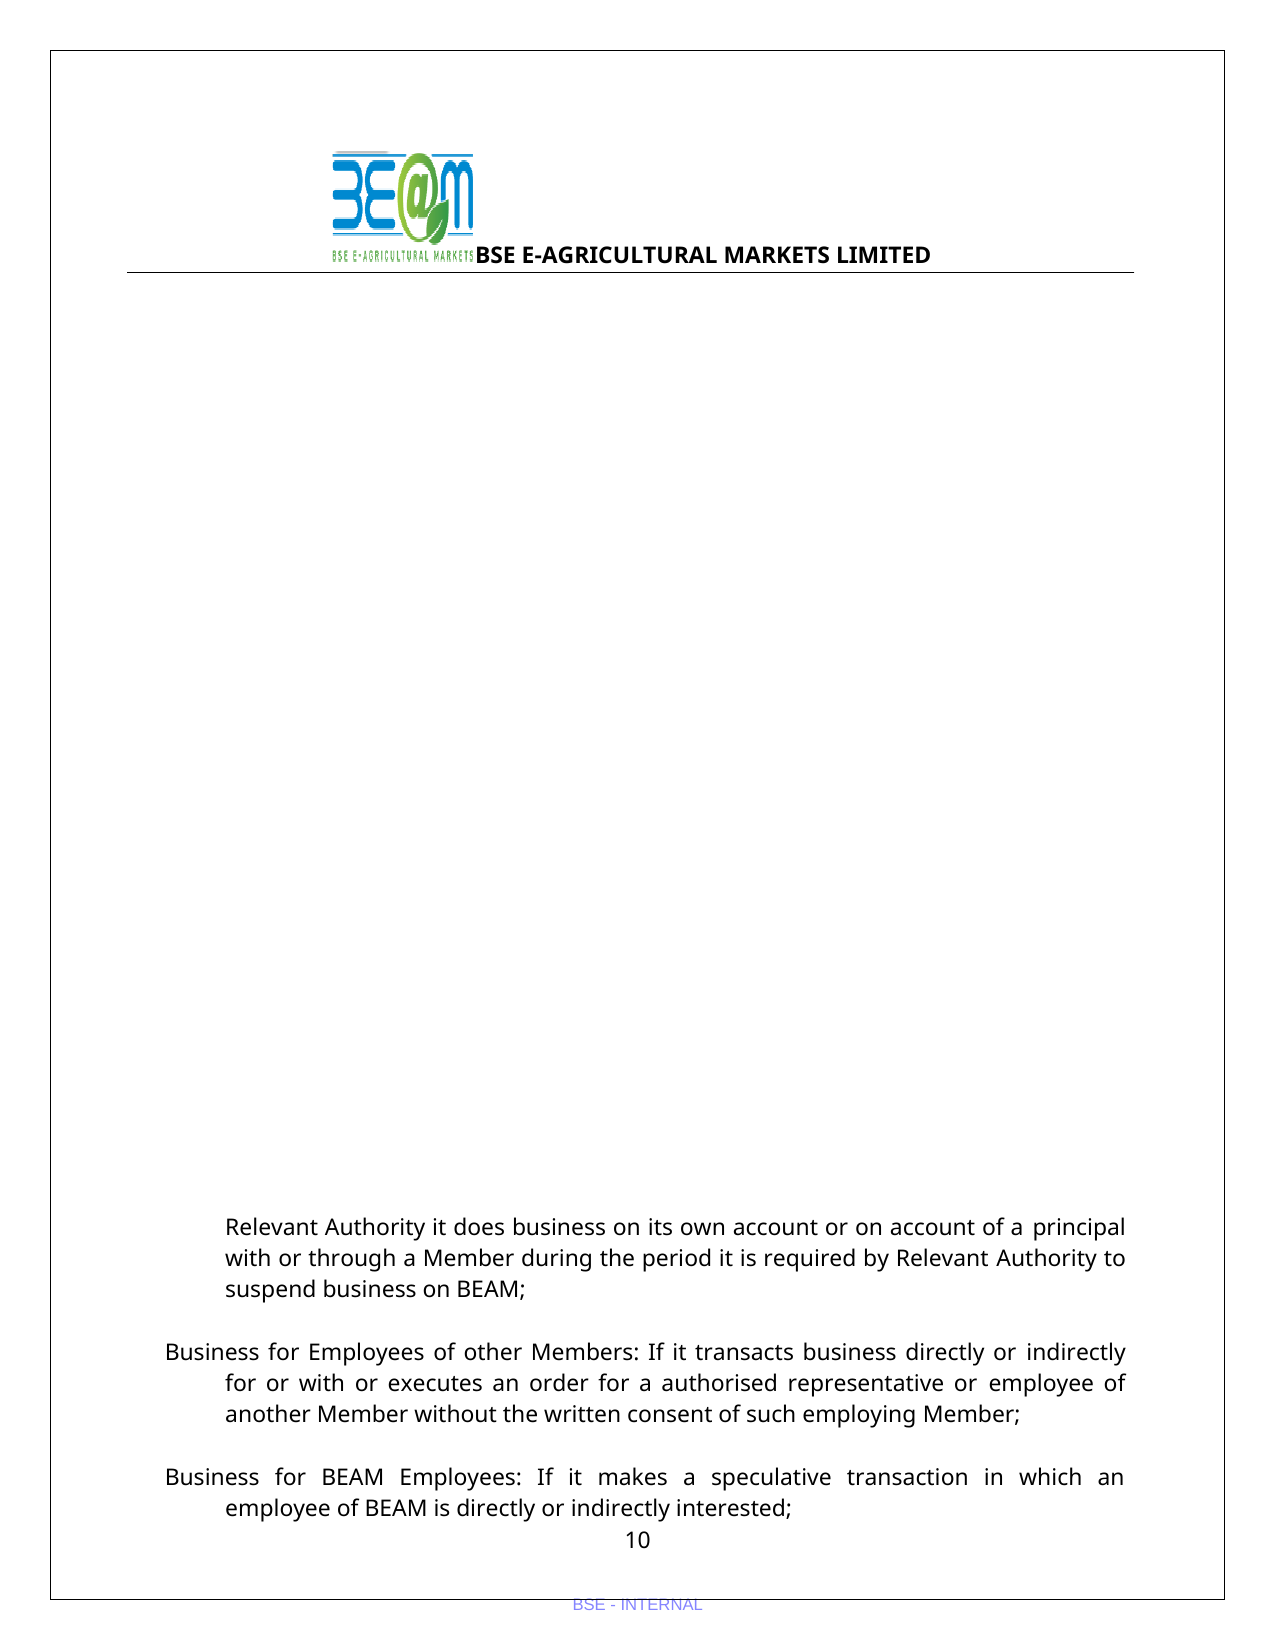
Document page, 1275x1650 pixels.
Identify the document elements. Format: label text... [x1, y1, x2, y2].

list Business without permission when under suspension: If without the permission of Relevant Authority it does business on its own account or on account of a principal with or through a Member during the period it is required by Relevant Authority to suspend business on BEAM; [150, 1211, 1126, 1305]
list Business for Employees of other Members: If it transacts business directly or indirectly for or with or executes an order for a authorised representative or employee of another Member without the written consent of such employing Member; [150, 1336, 1126, 1430]
list Business for BEAM Employees: If it makes a speculative transaction in which an employee of BEAM is directly or indirectly interested; [150, 1461, 1126, 1523]
picture [330, 151, 475, 264]
